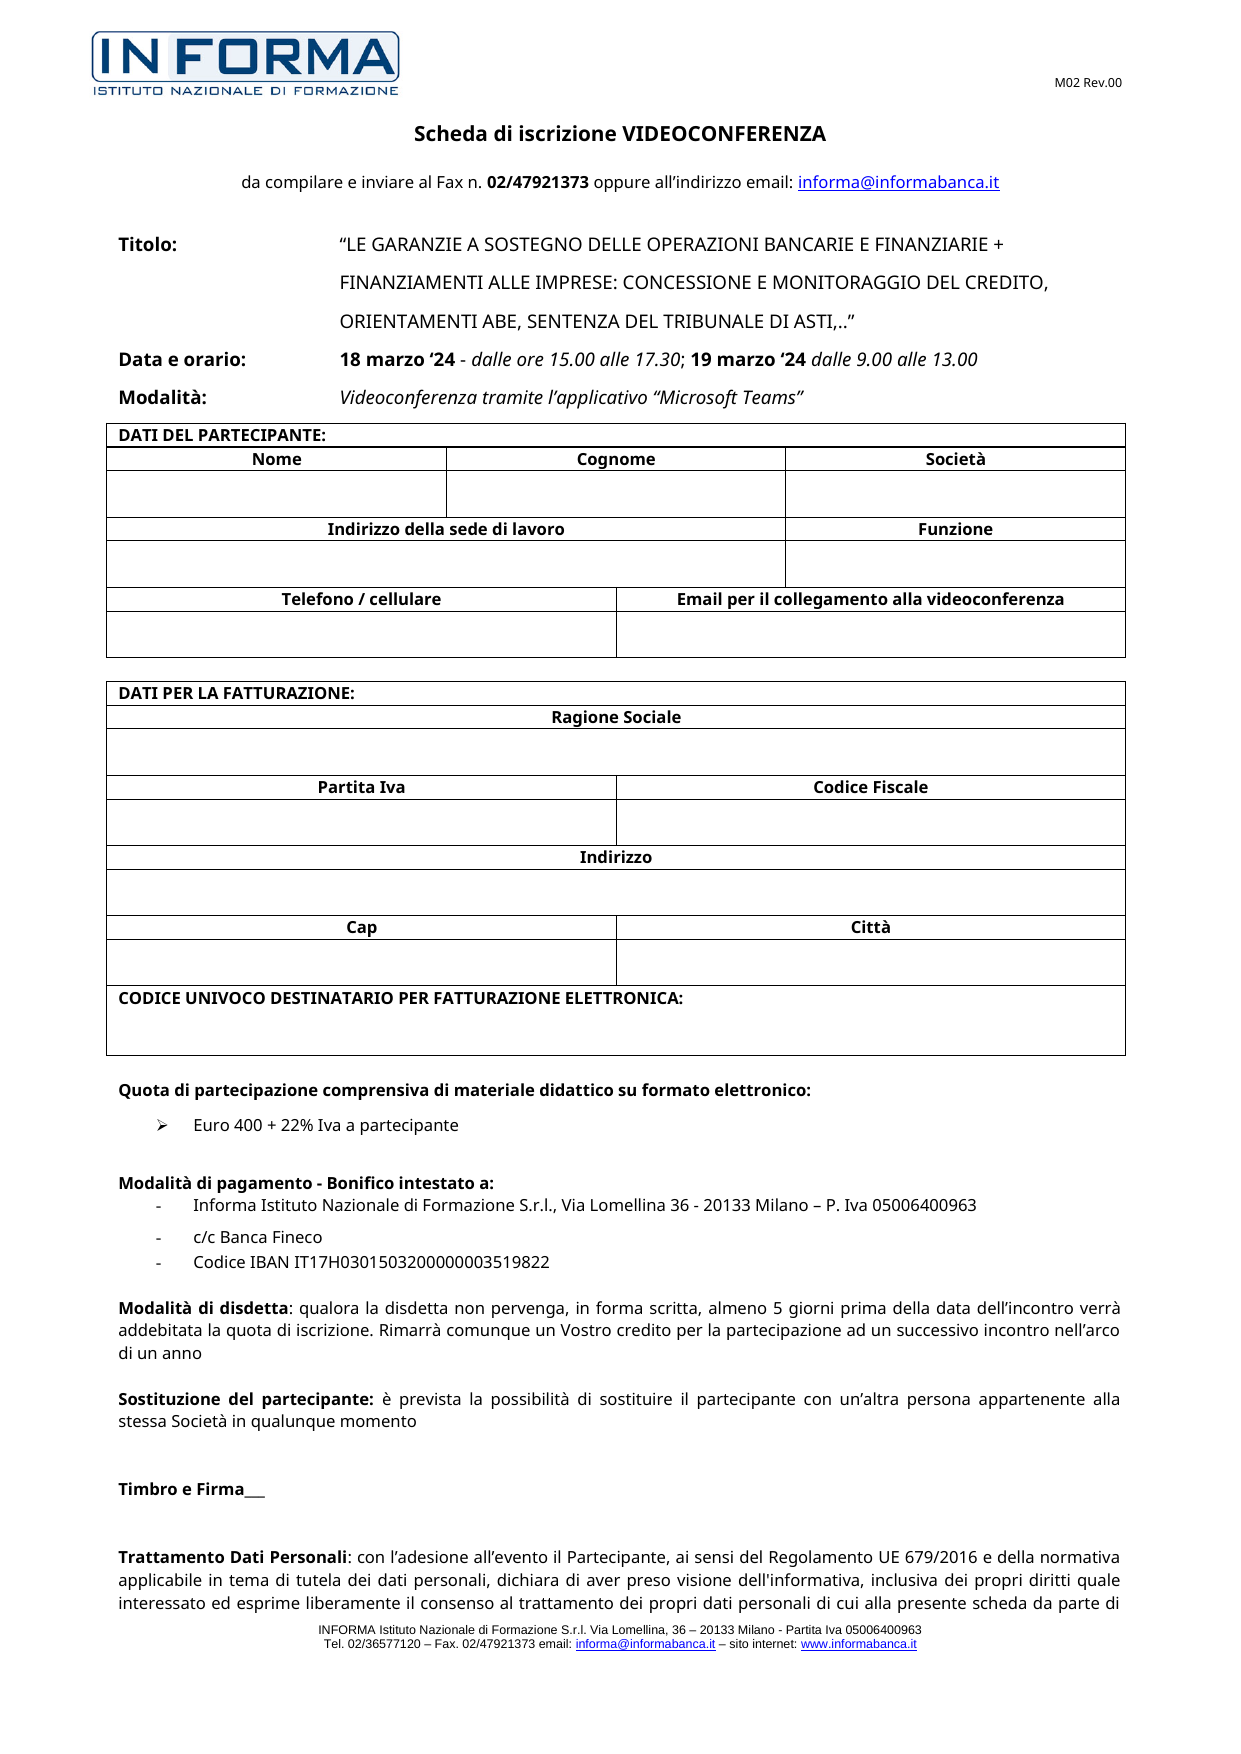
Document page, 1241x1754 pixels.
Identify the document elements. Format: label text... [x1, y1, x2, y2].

table_cell Società [786, 448, 1125, 470]
picture [83, 25, 408, 100]
table_cell [617, 800, 1125, 845]
table_cell Funzione [786, 518, 1125, 540]
text Modalità di pagamento - Bonifico intestato a: [118, 1171, 1122, 1194]
table_header DATI DEL PARTECIPANTE: [107, 424, 1125, 446]
table_cell Email per il collegamento alla videoconferenza [617, 588, 1125, 611]
table_cell Città [617, 916, 1125, 939]
text Timbro e Firma___ [118, 1478, 1122, 1501]
table_header DATI PER LA FATTURAZIONE: [107, 682, 1125, 704]
table_cell [617, 940, 1125, 985]
table_cell [617, 612, 1125, 657]
table_cell [107, 541, 785, 587]
table_cell Cognome [447, 448, 785, 470]
text Scheda di iscrizione VIDEOCONFERENZA [118, 119, 1122, 148]
list Euro 400 + 22% Iva a partecipante [156, 1113, 1122, 1136]
list c/c Banca Fineco [156, 1217, 1122, 1251]
text Quota di partecipazione comprensiva di materiale didattico su formato elettronico: [118, 1078, 1122, 1101]
table_cell [107, 471, 446, 517]
table_cell Cap [107, 916, 616, 939]
text Modalità di disdetta: qualora la disdetta non pervenga, in forma scritta, almeno 5 giorni prima della data dell’incontro verrà addebitata la quota di iscrizione. Rimarrà comunque un Vostro credito per la partecipazione ad un successivo incontro nell’arco di un anno [118, 1296, 1122, 1364]
table_cell CODICE UNIVOCO DESTINATARIO PER FATTURAZIONE ELETTRONICA: [107, 986, 1125, 1054]
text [118, 1546, 1122, 1614]
table_cell Indirizzo [107, 846, 1125, 869]
table_cell [107, 940, 616, 985]
text Data e orario: 18 marzo ‘24 - dalle ore 15.00 alle 17.30; 19 marzo ‘24 dalle 9.00 alle 13.00 [118, 346, 1122, 372]
table_cell [107, 800, 616, 845]
text Modalità: Videoconferenza tramite l’applicativo “Microsoft Teams” [118, 384, 1122, 410]
table_cell Ragione Sociale [107, 706, 1125, 728]
list Informa Istituto Nazionale di Formazione S.r.l., Via Lomellina 36 - 20133 Milano – P. Iva 05006400963 [156, 1194, 1122, 1217]
table_cell Nome [107, 448, 446, 470]
table_cell [107, 612, 616, 657]
table_cell Indirizzo della sede di lavoro [107, 518, 785, 540]
table_cell Telefono / cellulare [107, 588, 616, 611]
table_cell Codice Fiscale [617, 776, 1125, 798]
table_cell [786, 541, 1125, 587]
list Codice IBAN IT17H0301503200000003519822 [156, 1251, 1122, 1273]
table_cell [107, 729, 1125, 775]
table_cell [447, 471, 785, 517]
table_cell [107, 870, 1125, 915]
table_cell [786, 471, 1125, 517]
table_cell Partita Iva [107, 776, 616, 798]
text Titolo: “LE GARANZIE A SOSTEGNO DELLE OPERAZIONI BANCARIE E FINANZIARIE + FINANZIAMENTI ALLE IMPRESE: CONCESSIONE E MONITORAGGIO DEL CREDITO, ORIENTAMENTI ABE, SENTENZA DEL TRIBUNALE DI ASTI,..” [118, 231, 1122, 333]
text da compilare e inviare al Fax n. 02/47921373 oppure all’indirizzo email: informa@informabanca.it [118, 171, 1122, 193]
text Sostituzione del partecipante: è prevista la possibilità di sostituire il partecipante con un’altra persona appartenente alla stessa Società in qualunque momento [118, 1387, 1122, 1432]
